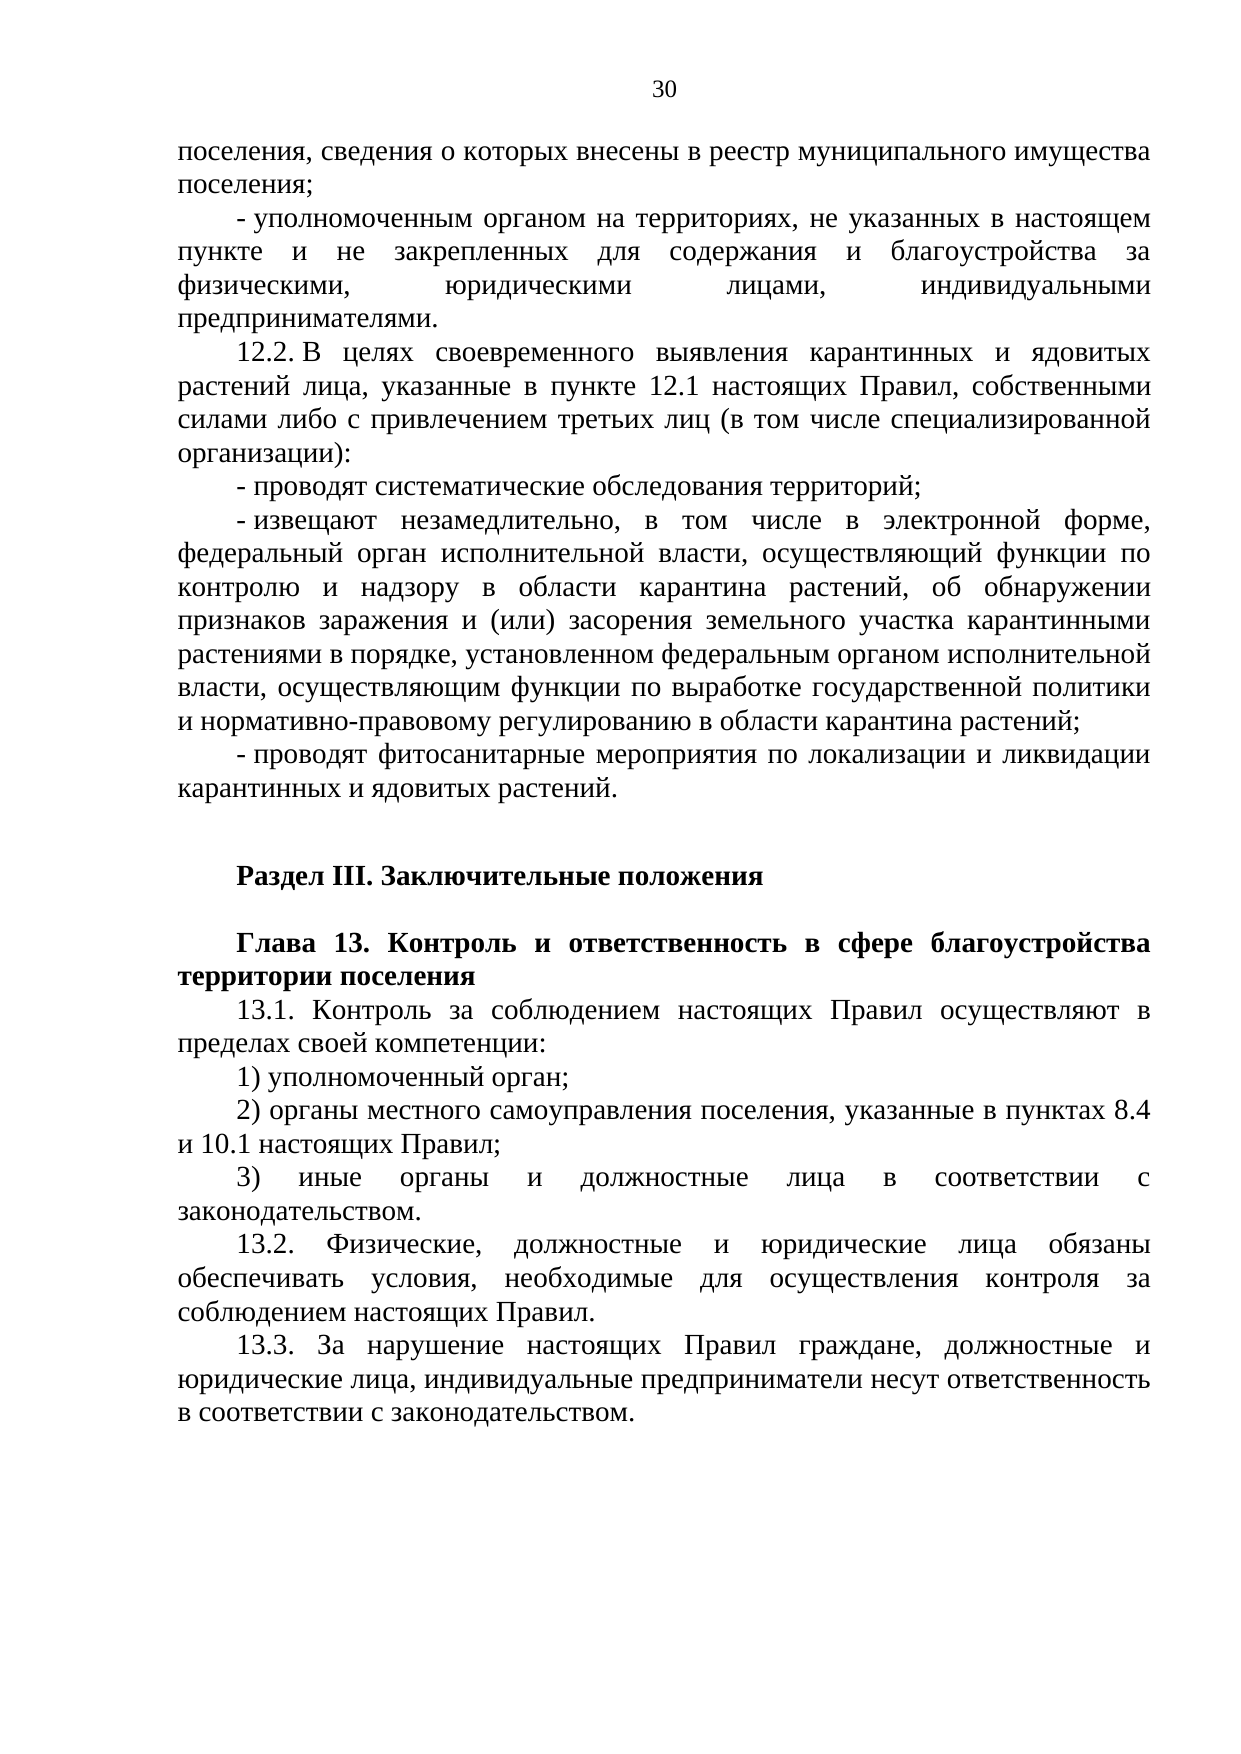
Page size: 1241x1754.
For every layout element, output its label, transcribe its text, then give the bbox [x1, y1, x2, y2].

text - извещают незамедлительно, в том числе в электронной форме, федеральный орган исполнительной власти, осуществляющий функции по контролю и надзору в области карантина растений, об обнаружении признаков заражения и (или) засорения земельного участка карантинными растениями в порядке, установленном федеральным органом исполнительной власти, осуществляющим функции по выработке государственной политики и нормативно-правовому регулированию в области карантина растений; [177, 502, 1152, 737]
text 1) уполномоченный орган; [177, 1059, 1152, 1092]
text Глава 13. Контроль и ответственность в сфере благоустройства территории поселения [177, 925, 1152, 992]
text 3) иные органы и должностные лица в соответствии с законодательством. [177, 1159, 1152, 1227]
text - проводят фитосанитарные мероприятия по локализации и ликвидации карантинных и ядовитых растений. [177, 737, 1152, 804]
text - уполномоченным органом на территориях, не указанных в настоящем пункте и не закрепленных для содержания и благоустройства за физическими, юридическими лицами, индивидуальными предпринимателями. [177, 200, 1152, 334]
text Раздел III. Заключительные положения [177, 858, 1152, 891]
text - проводят систематические обследования территорий; [177, 468, 1152, 502]
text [177, 133, 1152, 200]
text 13.3. За нарушение настоящих Правил граждане, должностные и юридические лица, индивидуальные предприниматели несут ответственность в соответствии с законодательством. [177, 1327, 1152, 1428]
text 12.2. В целях своевременного выявления карантинных и ядовитых растений лица, указанные в пункте 12.1 настоящих Правил, собственными силами либо с привлечением третьих лиц (в том числе специализированной организации): [177, 334, 1152, 468]
text 2) органы местного самоуправления поселения, указанные в пунктах 8.4 и 10.1 настоящих Правил; [177, 1092, 1152, 1159]
text 13.2. Физические, должностные и юридические лица обязаны обеспечивать условия, необходимые для осуществления контроля за соблюдением настоящих Правил. [177, 1227, 1152, 1327]
text 13.1. Контроль за соблюдением настоящих Правил осуществляют в пределах своей компетенции: [177, 992, 1152, 1059]
